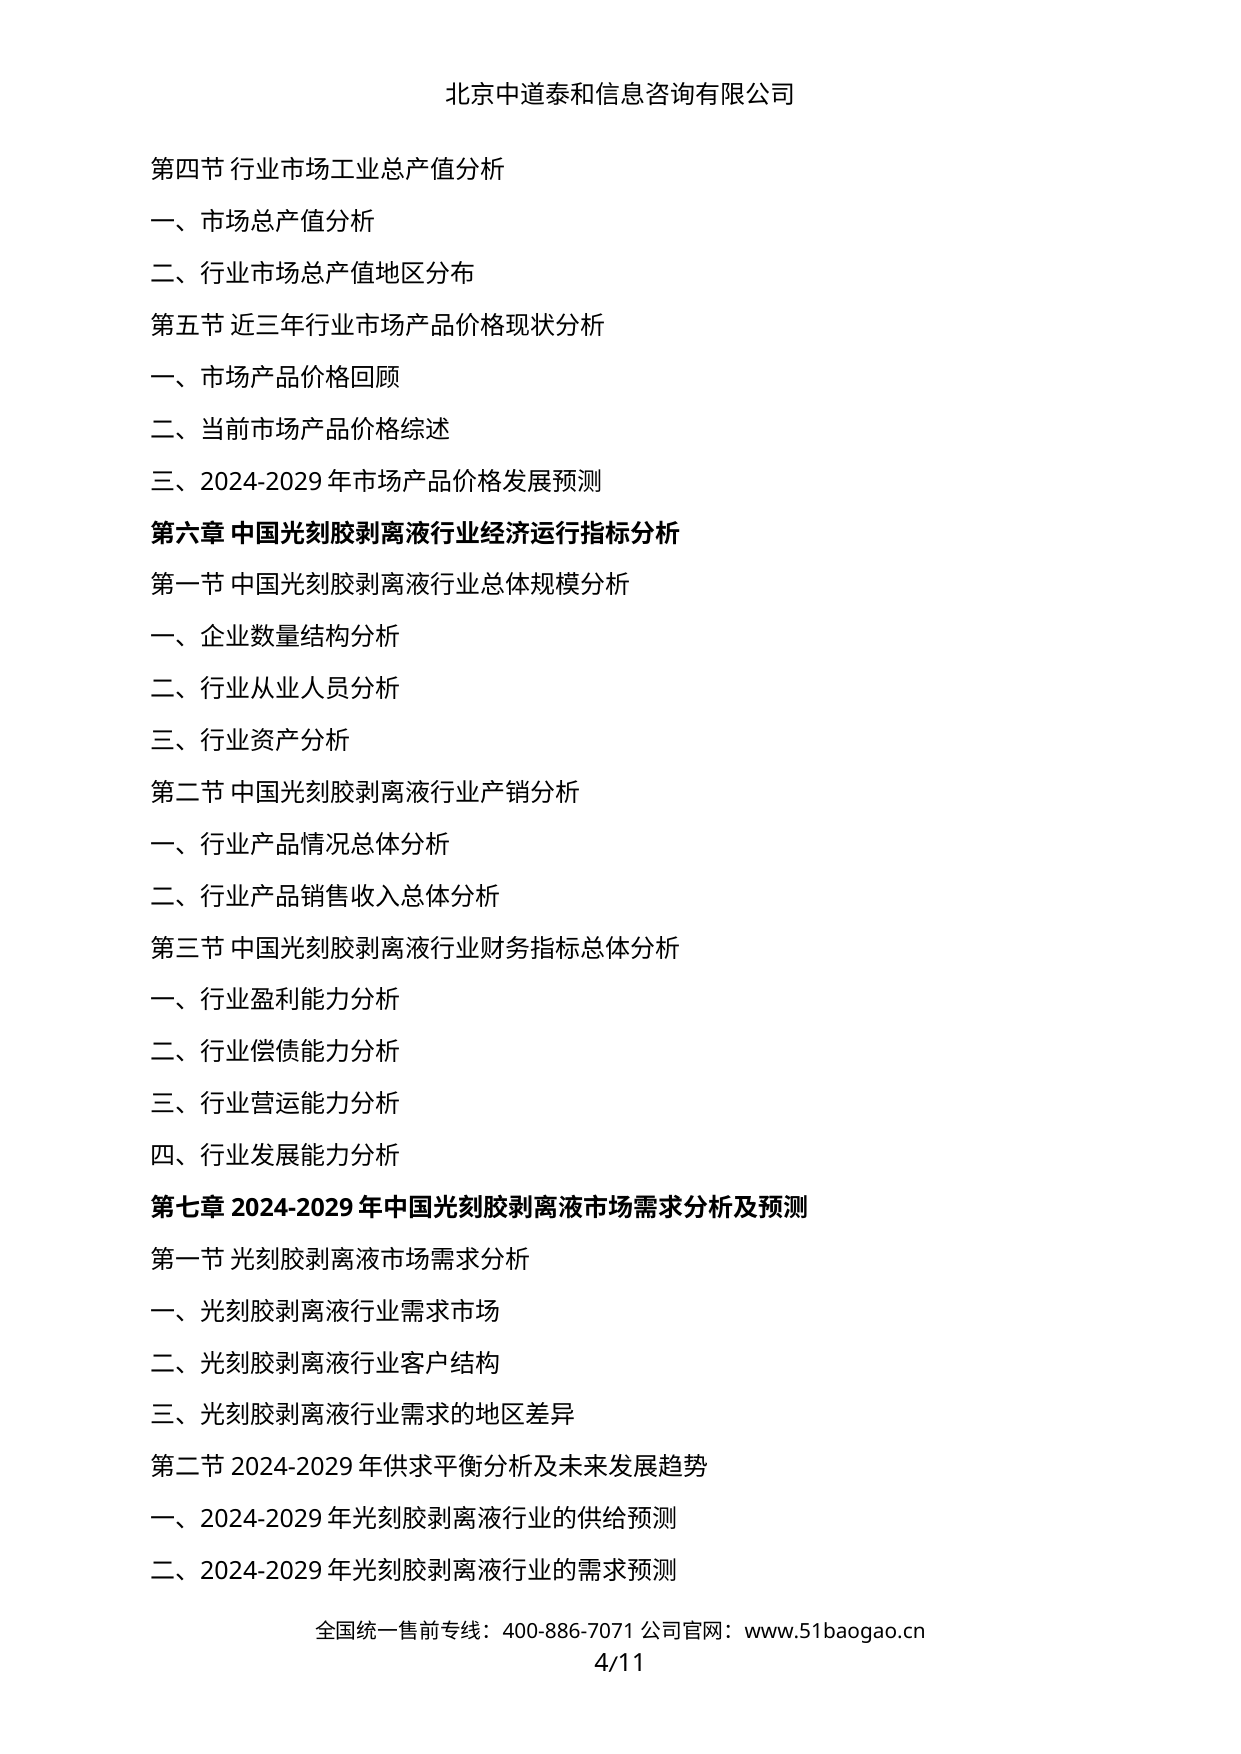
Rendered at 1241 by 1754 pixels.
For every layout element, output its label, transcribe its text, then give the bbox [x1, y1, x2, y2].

text 一、企业数量结构分析 [150, 617, 1090, 653]
text 四、行业发展能力分析 [150, 1136, 1090, 1172]
text 第四节 行业市场工业总产值分析 [150, 150, 1090, 186]
text 第五节 近三年行业市场产品价格现状分析 [150, 306, 1090, 342]
text 一、2024-2029年光刻胶剥离液行业的供给预测 [150, 1499, 1090, 1535]
text 第一节 光刻胶剥离液市场需求分析 [150, 1239, 1090, 1276]
text 第六章 中国光刻胶剥离液行业经济运行指标分析 [150, 513, 1090, 549]
text 第七章 2024-2029年中国光刻胶剥离液市场需求分析及预测 [150, 1187, 1090, 1224]
text 一、市场产品价格回顾 [150, 357, 1090, 394]
text 三、2024-2029年市场产品价格发展预测 [150, 461, 1090, 497]
text 三、行业资产分析 [150, 721, 1090, 757]
text 第一节 中国光刻胶剥离液行业总体规模分析 [150, 565, 1090, 601]
text 一、行业产品情况总体分析 [150, 824, 1090, 861]
text 二、行业产品销售收入总体分析 [150, 876, 1090, 912]
text 二、当前市场产品价格综述 [150, 409, 1090, 446]
text 二、行业市场总产值地区分布 [150, 254, 1090, 290]
text 三、光刻胶剥离液行业需求的地区差异 [150, 1395, 1090, 1431]
text 二、光刻胶剥离液行业客户结构 [150, 1343, 1090, 1379]
text 第二节 中国光刻胶剥离液行业产销分析 [150, 772, 1090, 809]
text 一、光刻胶剥离液行业需求市场 [150, 1291, 1090, 1327]
text 三、行业营运能力分析 [150, 1084, 1090, 1120]
text 第二节 2024-2029年供求平衡分析及未来发展趋势 [150, 1447, 1090, 1483]
text 一、行业盈利能力分析 [150, 980, 1090, 1016]
text 二、2024-2029年光刻胶剥离液行业的需求预测 [150, 1551, 1090, 1587]
text 二、行业偿债能力分析 [150, 1032, 1090, 1068]
text 二、行业从业人员分析 [150, 669, 1090, 705]
text 第三节 中国光刻胶剥离液行业财务指标总体分析 [150, 928, 1090, 964]
text 一、市场总产值分析 [150, 202, 1090, 238]
